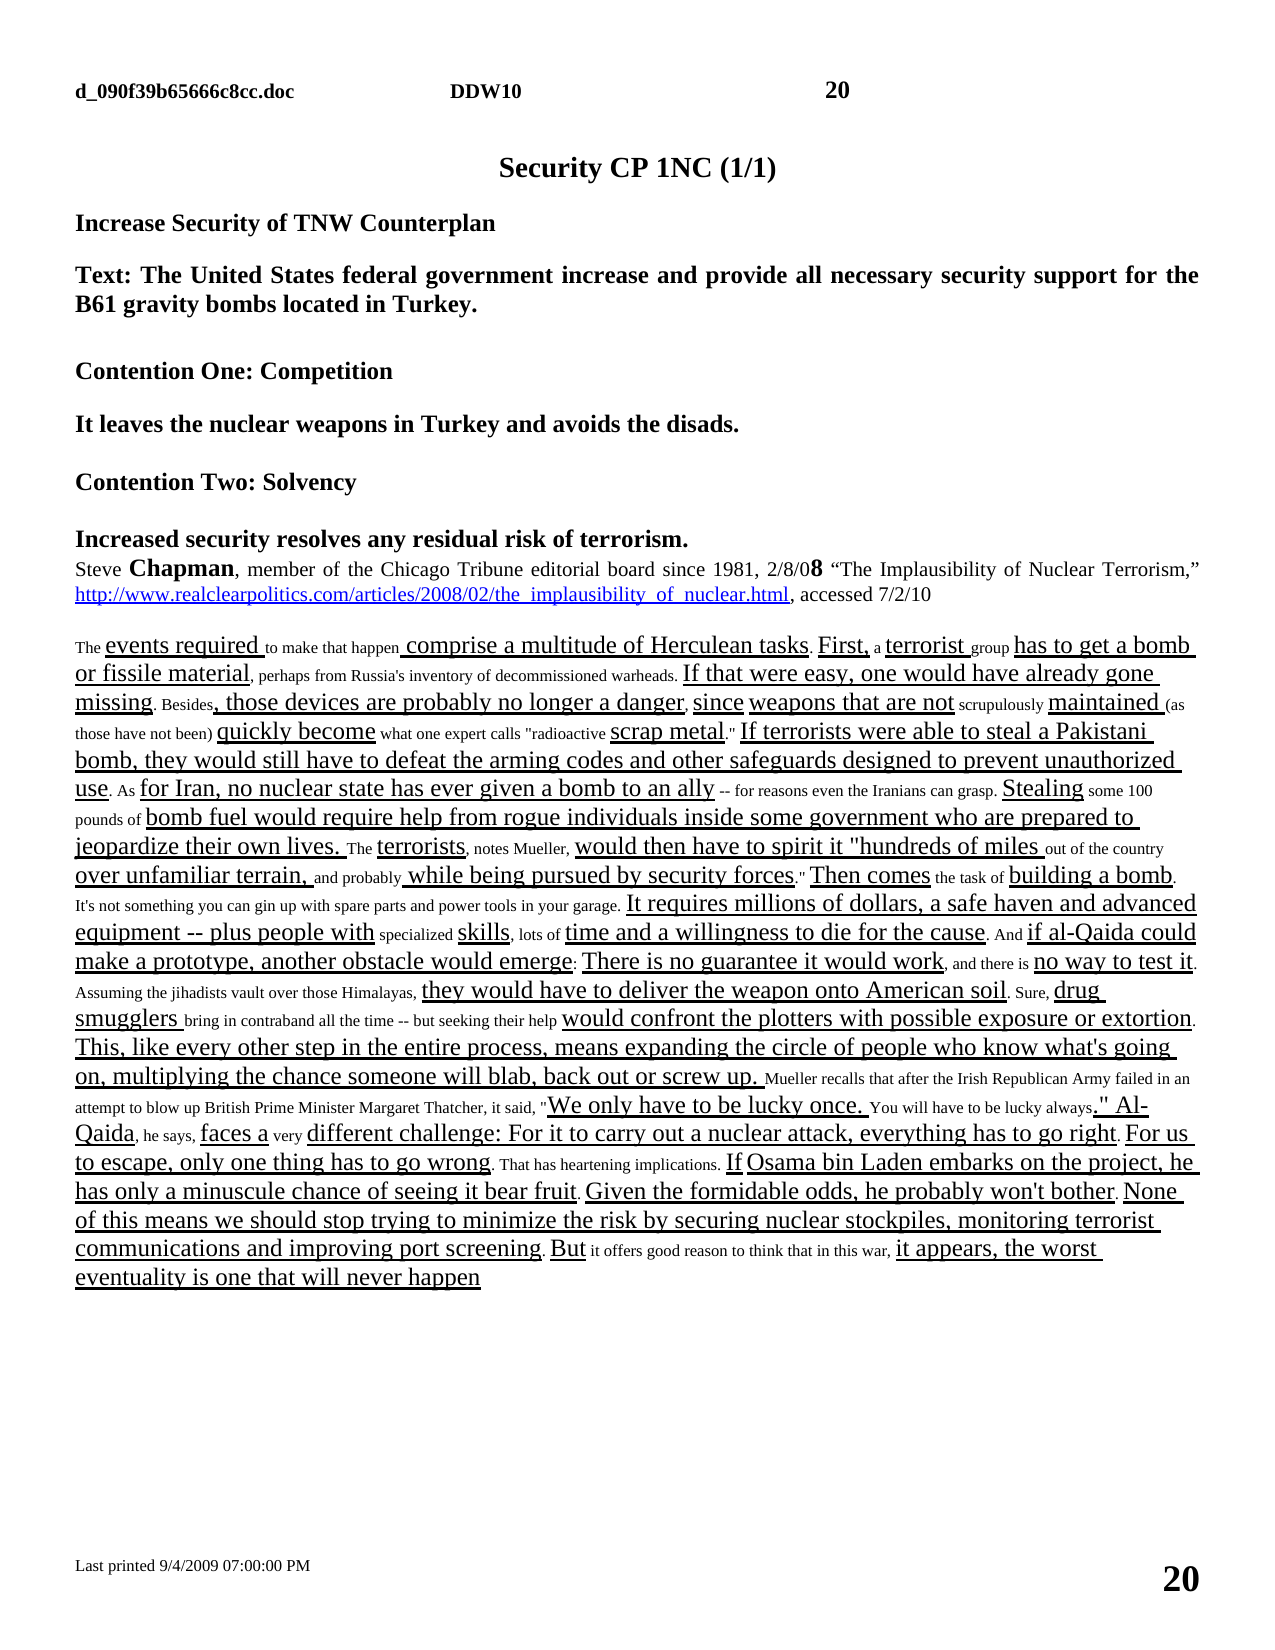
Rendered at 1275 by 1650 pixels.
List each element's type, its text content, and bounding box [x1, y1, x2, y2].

text Increased security resolves any residual risk of terrorism. [75, 524, 1200, 553]
text Increase Security of TNW Counterplan [75, 208, 1200, 236]
text It leaves the nuclear weapons in Turkey and avoids the disads. [75, 409, 1200, 438]
text Contention One: Competition [75, 356, 1200, 385]
text Contention Two: Solvency [75, 467, 1200, 495]
text The events required to make that happen comprise a multitude of Herculean tasks. First, a terrorist group has to get a bomb or fissile material, perhaps from Russia's inventory of decommissioned warheads. If that were easy, one would have already gone missing. Besides, those devices are probably no longer a danger, since weapons that are not scrupulously maintained (as those have not been) quickly become what one expert calls "radioactive scrap metal." If terrorists were able to steal a Pakistani bomb, they would still have to defeat the arming codes and other safeguards designed to prevent unauthorized use. As for Iran, no nuclear state has ever given a bomb to an ally -- for reasons even the Iranians can grasp. Stealing some 100 pounds of bomb fuel would require help from rogue individuals inside some government who are prepared to jeopardize their own lives. The terrorists, notes Mueller, would then have to spirit it "hundreds of miles out of the country over unfamiliar terrain, and probably while being pursued by security forces." Then comes the task of building a bomb. It's not something you can gin up with spare parts and power tools in your garage. It requires millions of dollars, a safe haven and advanced equipment -- plus people with specialized skills, lots of time and a willingness to die for the cause. And if al-Qaida could make a prototype, another obstacle would emerge: There is no guarantee it would work, and there is no way to test it. Assuming the jihadists vault over those Himalayas, they would have to deliver the weapon onto American soil. Sure, drug smugglers bring in contraband all the time -- but seeking their help would confront the plotters with possible exposure or extortion. This, like every other step in the entire process, means expanding the circle of people who know what's going on, multiplying the chance someone will blab, back out or screw up. Mueller recalls that after the Irish Republican Army failed in an attempt to blow up British Prime Minister Margaret Thatcher, it said, "We only have to be lucky once. You will have to be lucky always." Al-Qaida, he says, faces a very different challenge: For it to carry out a nuclear attack, everything has to go right. For us to escape, only one thing has to go wrong. That has heartening implications. If Osama bin Laden embarks on the project, he has only a minuscule chance of seeing it bear fruit. Given the formidable odds, he probably won't bother. None of this means we should stop trying to minimize the risk by securing nuclear stockpiles, monitoring terrorist communications and improving port screening. But it offers good reason to think that in this war, it appears, the worst eventuality is one that will never happen [75, 630, 1200, 1291]
subtitle Security CP 1NC (1/1) [75, 150, 1200, 183]
text Steve Chapman, member of the Chicago Tribune editorial board since 1981, 2/8/08 “The Implausibility of Nuclear Terrorism,” http://www.realclearpolitics.com/articles/2008/02/the_implausibility_of_nuclear.html, accessed 7/2/10 [75, 553, 1200, 606]
text Text: The United States federal government increase and provide all necessary security support for the B61 gravity bombs located in Turkey. [75, 260, 1200, 318]
